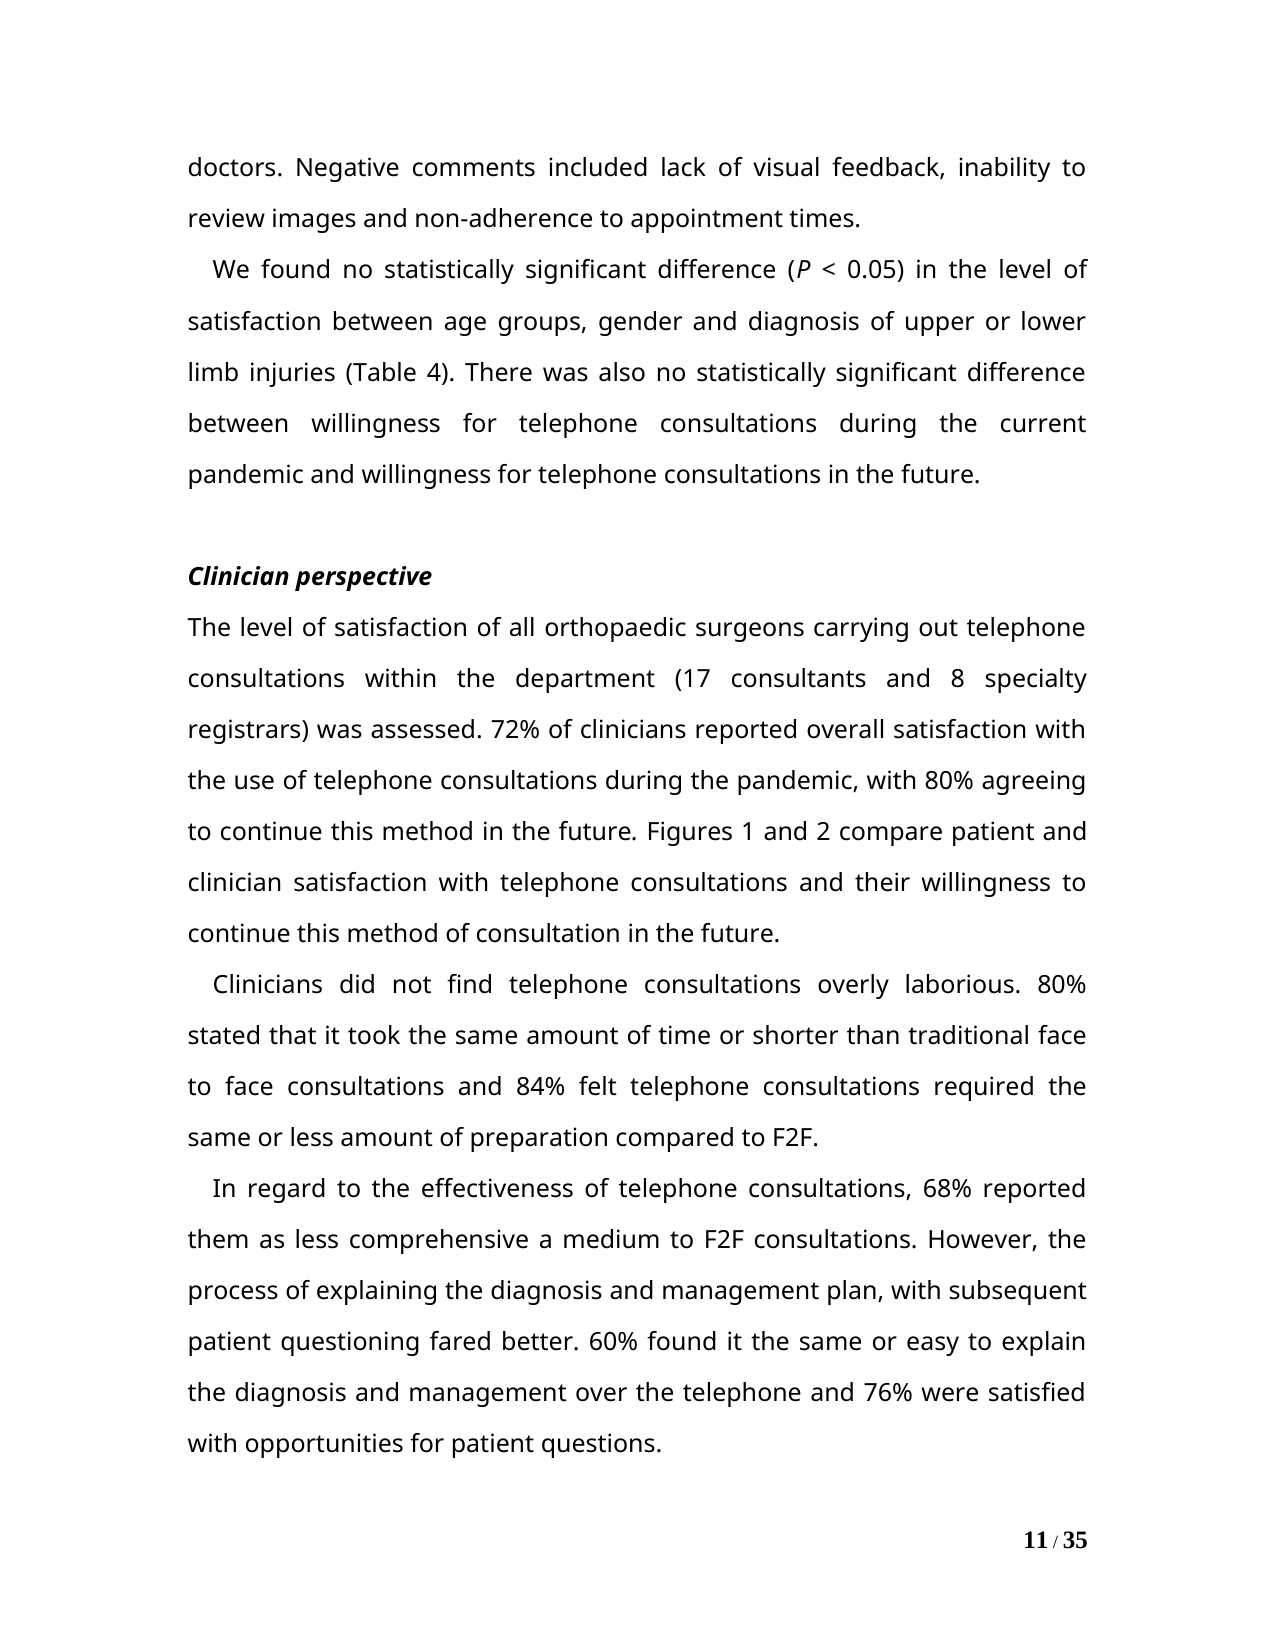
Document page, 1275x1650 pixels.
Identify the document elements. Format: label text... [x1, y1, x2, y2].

text The level of satisfaction of all orthopaedic surgeons carrying out telephone consultations within the department (17 consultants and 8 specialty registrars) was assessed. 72% of clinicians reported overall satisfaction with the use of telephone consultations during the pandemic, with 80% agreeing to continue this method in the future. Figures 1 and 2 compare patient and clinician satisfaction with telephone consultations and their willingness to continue this method of consultation in the future. [187, 609, 1087, 950]
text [187, 150, 1087, 235]
text We found no statistically significant difference (p < 0.05) in the level of satisfaction between age groups, gender and diagnosis of upper or lower limb injuries (Table 4). There was also no statistically significant difference between willingness for telephone consultations during the current pandemic and willingness for telephone consultations in the future. [187, 252, 1087, 490]
text Clinician perspective [187, 558, 1087, 592]
text Clinicians did not find telephone consultations overly laborious. 80% stated that it took the same amount of time or shorter than traditional face to face consultations and 84% felt telephone consultations required the same or less amount of preparation compared to F2F. [187, 967, 1087, 1154]
text In regard to the effectiveness of telephone consultations, 68% reported them as less comprehensive a medium to F2F consultations. However, the process of explaining the diagnosis and management plan, with subsequent patient questioning fared better. 60% found it the same or easy to explain the diagnosis and management over the telephone and 76% were satisfied with opportunities for patient questions. [187, 1171, 1087, 1460]
